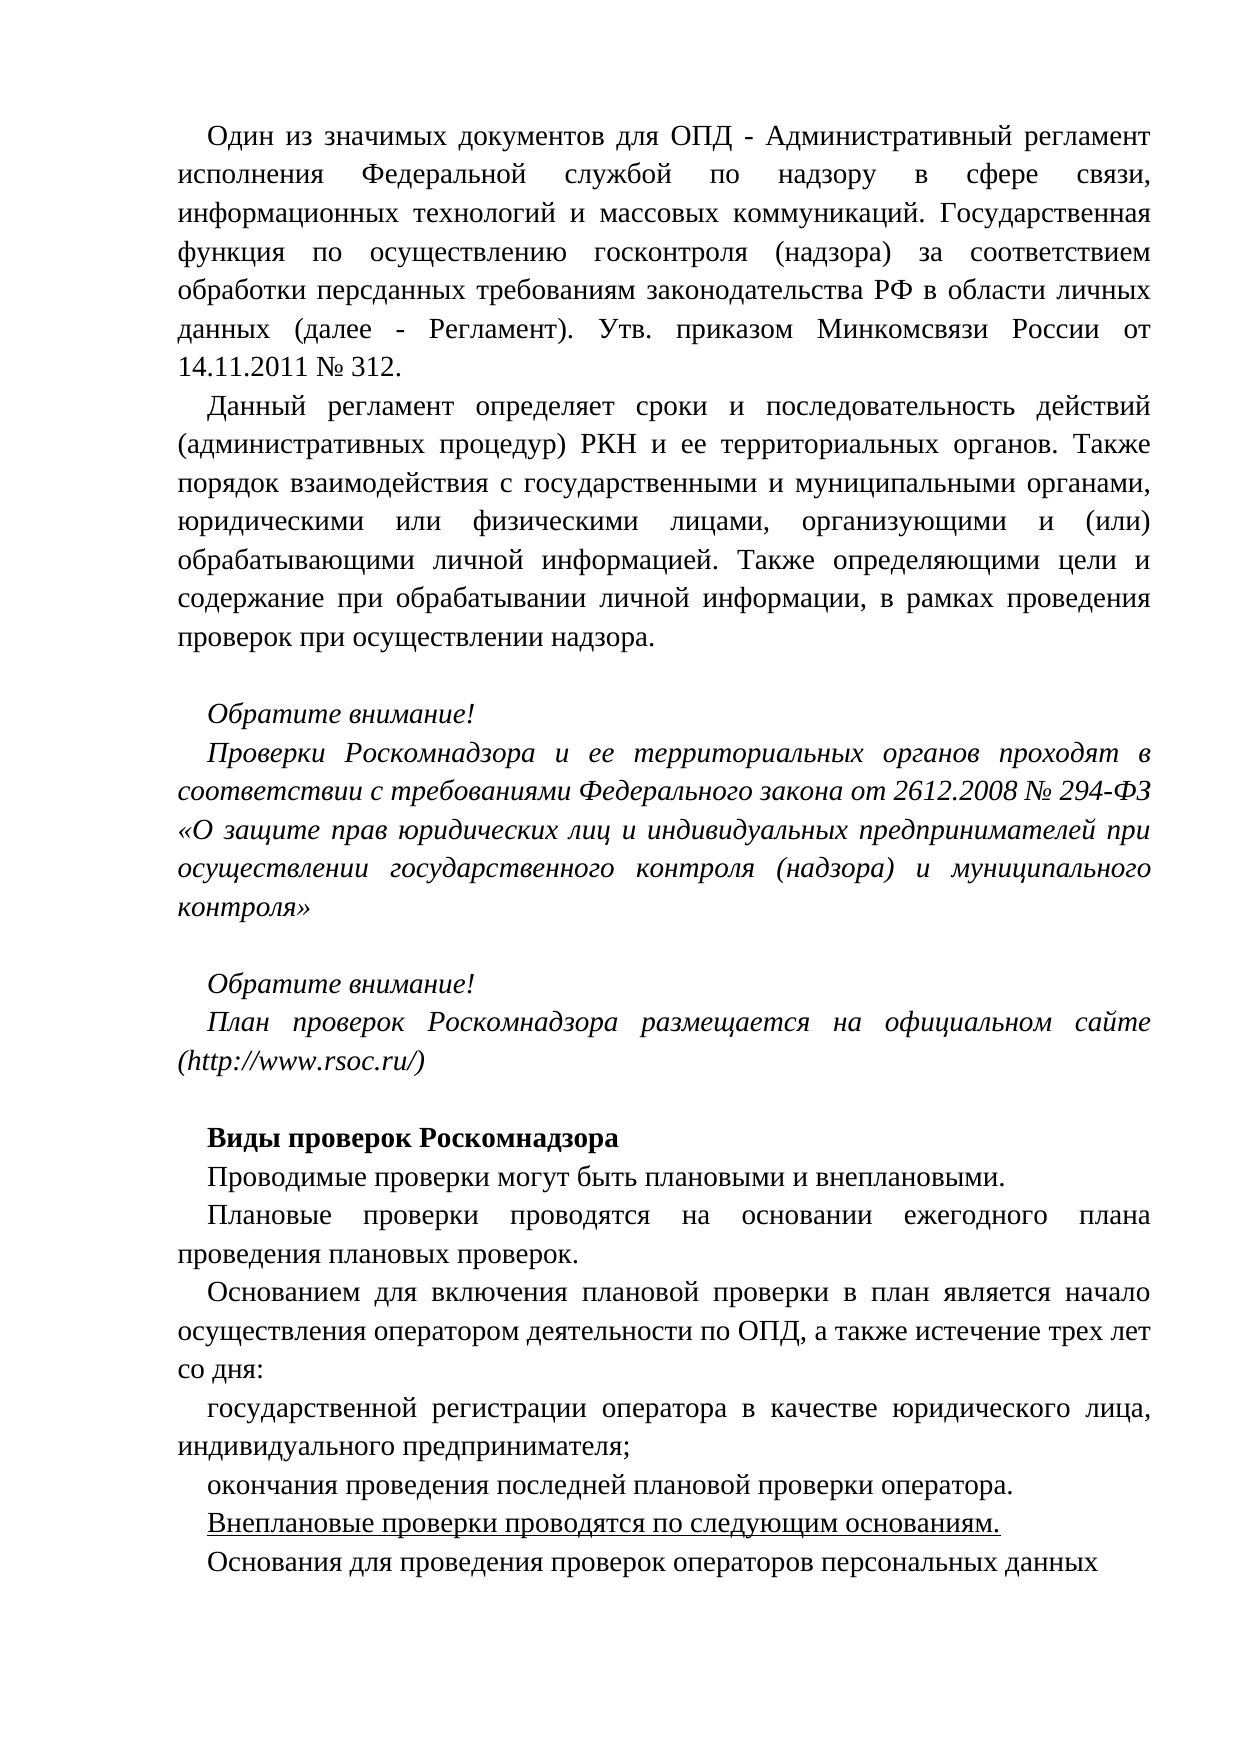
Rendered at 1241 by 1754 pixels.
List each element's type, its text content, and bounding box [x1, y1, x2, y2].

text Виды проверок Роскомнадзора [177, 1120, 1152, 1154]
text Основания для проведения проверок операторов персональных данных [177, 1544, 1152, 1578]
text Основанием для включения плановой проверки в план является начало осуществления оператором деятельности по ОПД, а также истечение трех лет со дня: [177, 1274, 1152, 1385]
text Проводимые проверки могут быть плановыми и внеплановыми. [177, 1159, 1152, 1192]
text государственной регистрации оператора в качестве юридического лица, индивидуального предпринимателя; [177, 1390, 1152, 1462]
text окончания проведения последней плановой проверки оператора. [177, 1467, 1152, 1501]
text Плановые проверки проводятся на основании ежегодного плана проведения плановых проверок. [177, 1197, 1152, 1269]
text Один из значимых документов для ОПД - Административный регламент исполнения Федеральной службой по надзору в сфере связи, информационных технологий и массовых коммуникаций. Государственная функция по осуществлению госконтроля (надзора) за соответствием обработки персданных требованиям законодательства РФ в области личных данных (далее - Регламент). Утв. приказом Минкомсвязи России от 14.11.2011 № 312. [177, 118, 1152, 383]
text Проверки Роскомнадзора и ее территориальных органов проходят в соответствии с требованиями Федерального закона от 2612.2008 № 294-ФЗ «О защите прав юридических лиц и индивидуальных предпринимателей при осуществлении государственного контроля (надзора) и муниципального контроля» [177, 735, 1152, 922]
text Обратите внимание! [177, 696, 1152, 730]
text Обратите внимание! [177, 966, 1152, 999]
text Внеплановые проверки проводятся по следующим основаниям. [177, 1506, 1152, 1539]
text Данный регламент определяет сроки и последовательность действий (административных процедур) РКН и ее территориальных органов. Также порядок взаимодействия с государственными и муниципальными органами, юридическими или физическими лицами, организующими и (или) обрабатывающими личной информацией. Также определяющими цели и содержание при обрабатывании личной информации, в рамках проведения проверок при осуществлении надзора. [177, 388, 1152, 653]
text План проверок Роскомнадзора размещается на официальном сайте (http://www.rsoc.ru/) [177, 1004, 1152, 1077]
